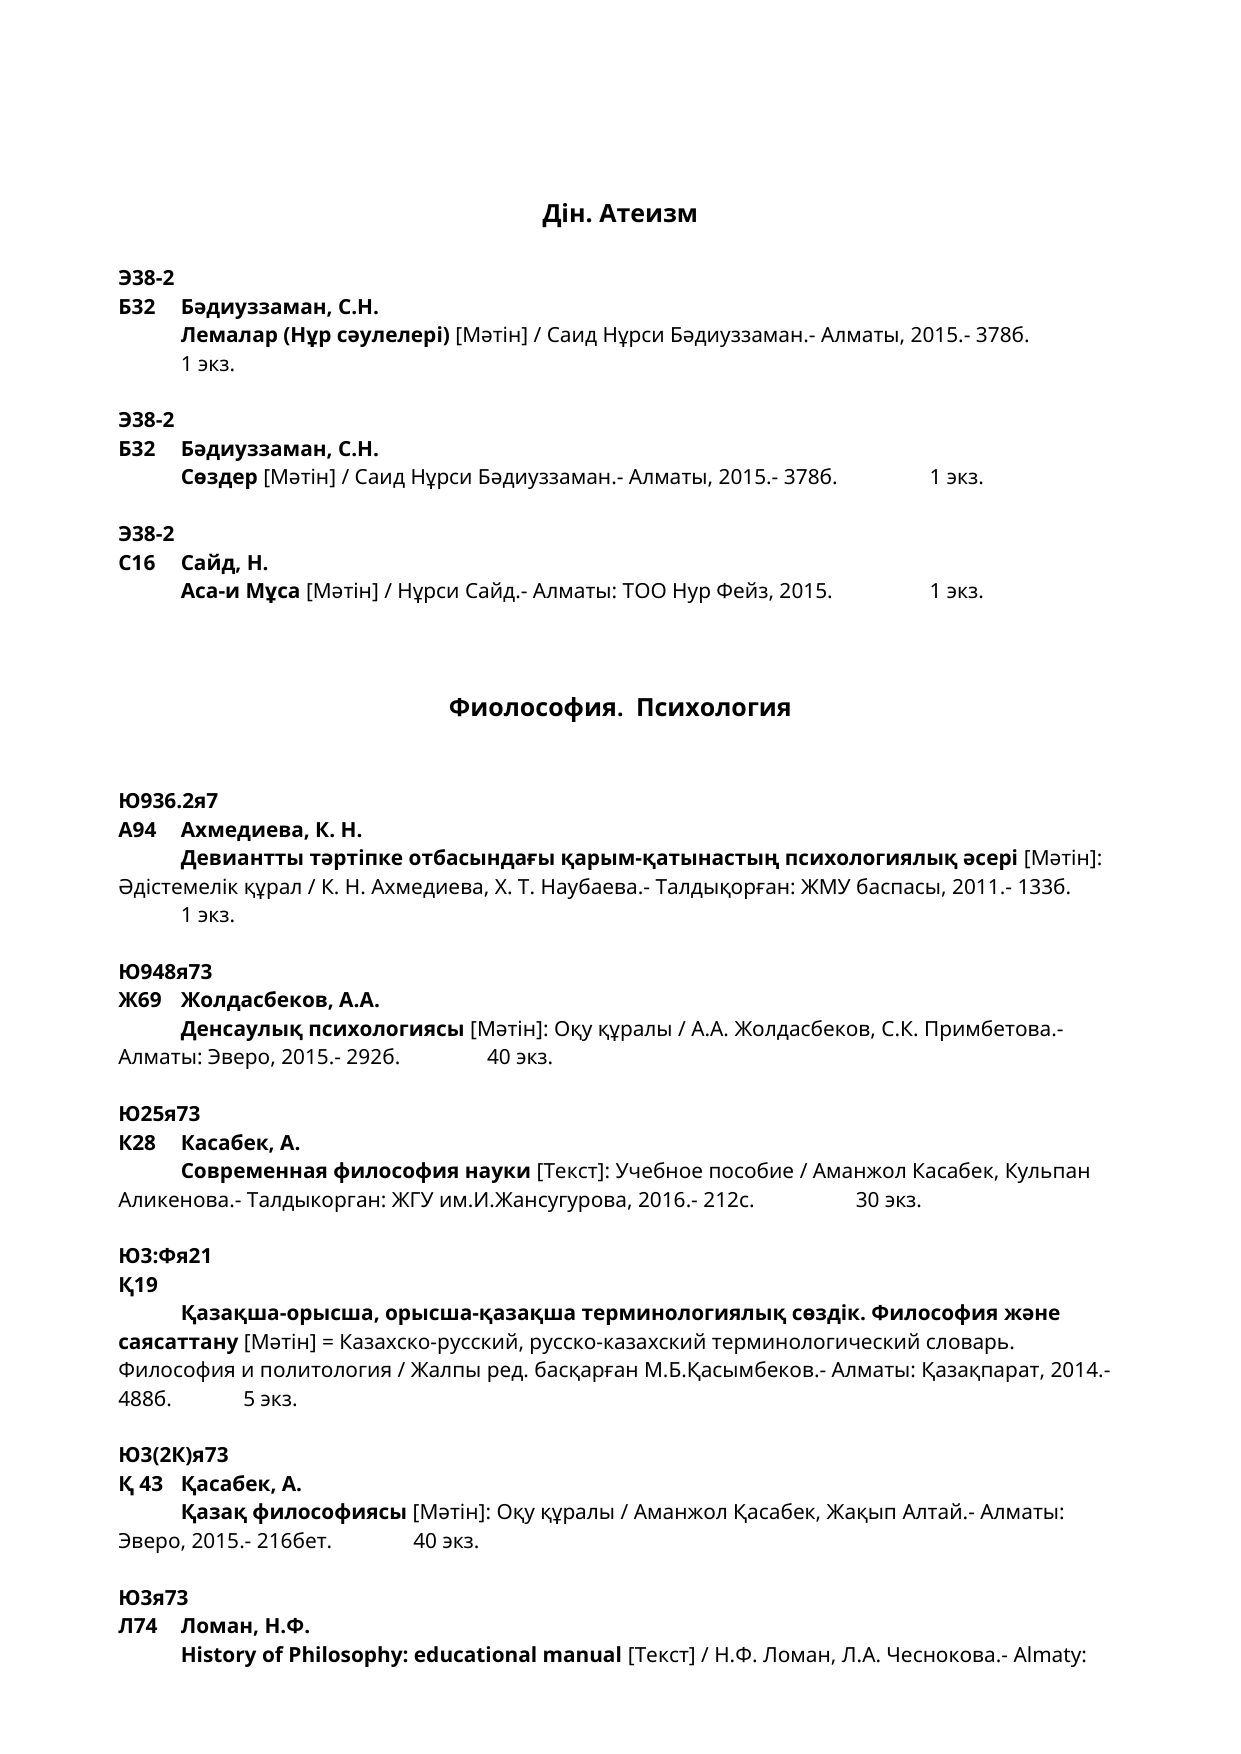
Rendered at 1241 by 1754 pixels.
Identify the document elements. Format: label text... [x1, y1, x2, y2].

text Б32 Бәдиуззаман, С.Н. [118, 292, 1122, 320]
text Э38-2 [118, 263, 1122, 292]
text Девиантты тәртіпке отбасындағы қарым-қатынастың психологиялық әсері [Мәтін]: Әдістемелік құрал / К. Н. Ахмедиева, Х. Т. Наубаева.- Талдықорған: ЖМУ баспасы, 2011.- 133б. 1 экз. [118, 843, 1122, 929]
text Қ 43 Қасабек, А. [118, 1469, 1122, 1497]
text Ю3я73 [118, 1583, 1122, 1611]
text Б32 Бәдиуззаман, С.Н. [118, 434, 1122, 462]
text Қазақша-орысша, орысша-қазақша терминологиялық сөздік. Философия және саясаттану [Мәтін] = Казахско-русский, русско-казахский терминологический словарь. Философия и политология / Жалпы ред. басқарған М.Б.Қасымбеков.- Алматы: Қазақпарат, 2014.- 488б. 5 экз. [118, 1298, 1122, 1412]
text Қазақ философиясы [Мәтін]: Оқу құралы / Аманжол Қасабек, Жақып Алтай.- Алматы: Эверо, 2015.- 216бет. 40 экз. [118, 1497, 1122, 1554]
text К28 Касабек, А. [118, 1128, 1122, 1156]
text Лемалар (Нұр сәулелері) [Мәтін] / Саид Нұрси Бәдиуззаман.- Алматы, 2015.- 378б. 1 экз. [118, 320, 1122, 377]
text Л74 Ломан, Н.Ф. [118, 1611, 1122, 1640]
text Ю25я73 [118, 1099, 1122, 1128]
text Денсаулық психологиясы [Мәтін]: Оқу құралы / А.А. Жолдасбеков, С.К. Примбетова.- Алматы: Эверо, 2015.- 292б. 40 экз. [118, 1014, 1122, 1071]
text Қ19 [118, 1270, 1122, 1298]
text Дін. Атеизм [118, 195, 1122, 229]
text Ю3(2К)я73 [118, 1441, 1122, 1469]
text Современная философия науки [Текст]: Учебное пособие / Аманжол Касабек, Кульпан Аликенова.- Талдыкорган: ЖГУ им.И.Жансугурова, 2016.- 212с. 30 экз. [118, 1156, 1122, 1213]
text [118, 1640, 1122, 1668]
text Сөздер [Мәтін] / Саид Нұрси Бәдиуззаман.- Алматы, 2015.- 378б. 1 экз. [118, 462, 1122, 491]
text Ю3:Фя21 [118, 1242, 1122, 1270]
text Фиолософия. Психология [118, 690, 1122, 724]
text С16 Сайд, Н. [118, 548, 1122, 576]
text Ю948я73 [118, 957, 1122, 986]
text Ю936.2я7 [118, 787, 1122, 815]
text Э38-2 [118, 519, 1122, 548]
text А94 Ахмедиева, К. Н. [118, 815, 1122, 843]
text Аса-и Мұса [Мәтін] / Нұрси Сайд.- Алматы: ТОО Нур Фейз, 2015. 1 экз. [118, 576, 1122, 605]
text Ж69 Жолдасбеков, А.А. [118, 986, 1122, 1014]
text Э38-2 [118, 406, 1122, 434]
